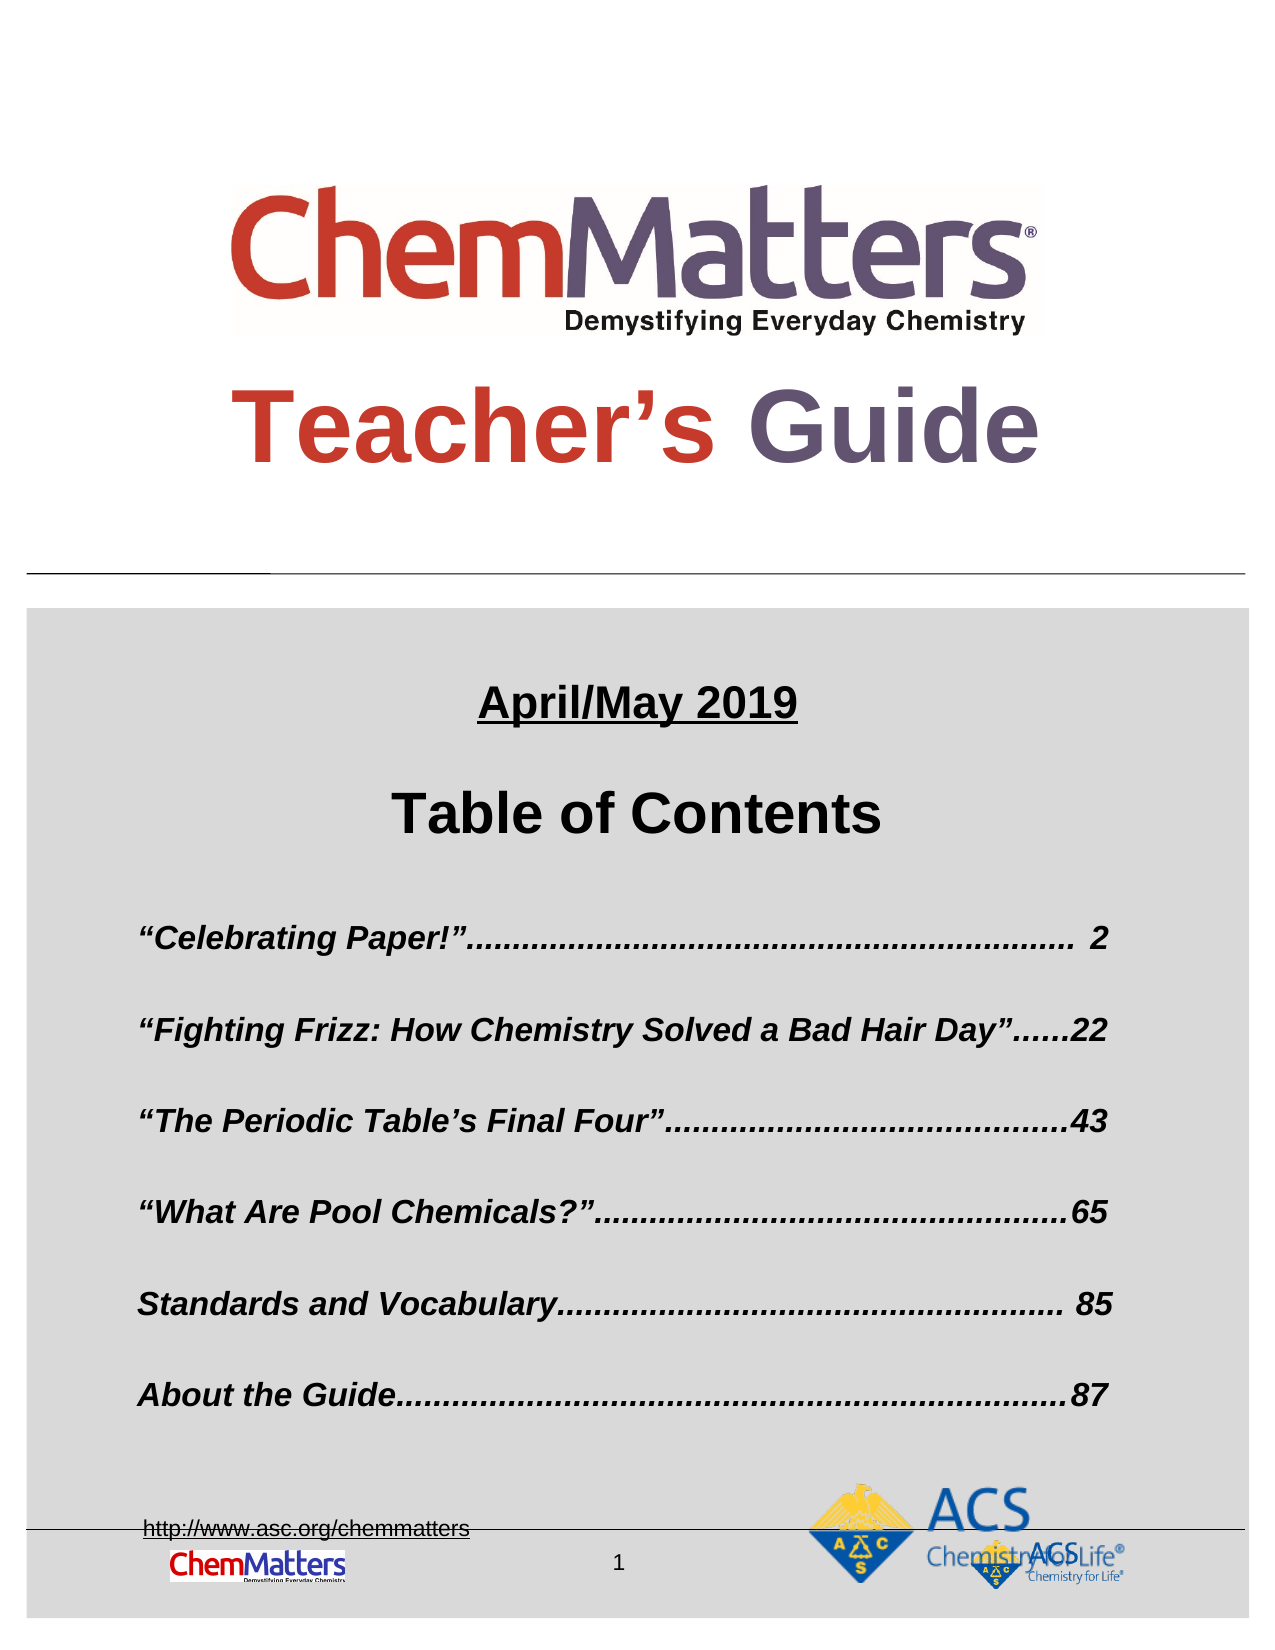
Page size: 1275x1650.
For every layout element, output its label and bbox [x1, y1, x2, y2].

picture [170, 1550, 345, 1582]
picture [231, 185, 1044, 336]
